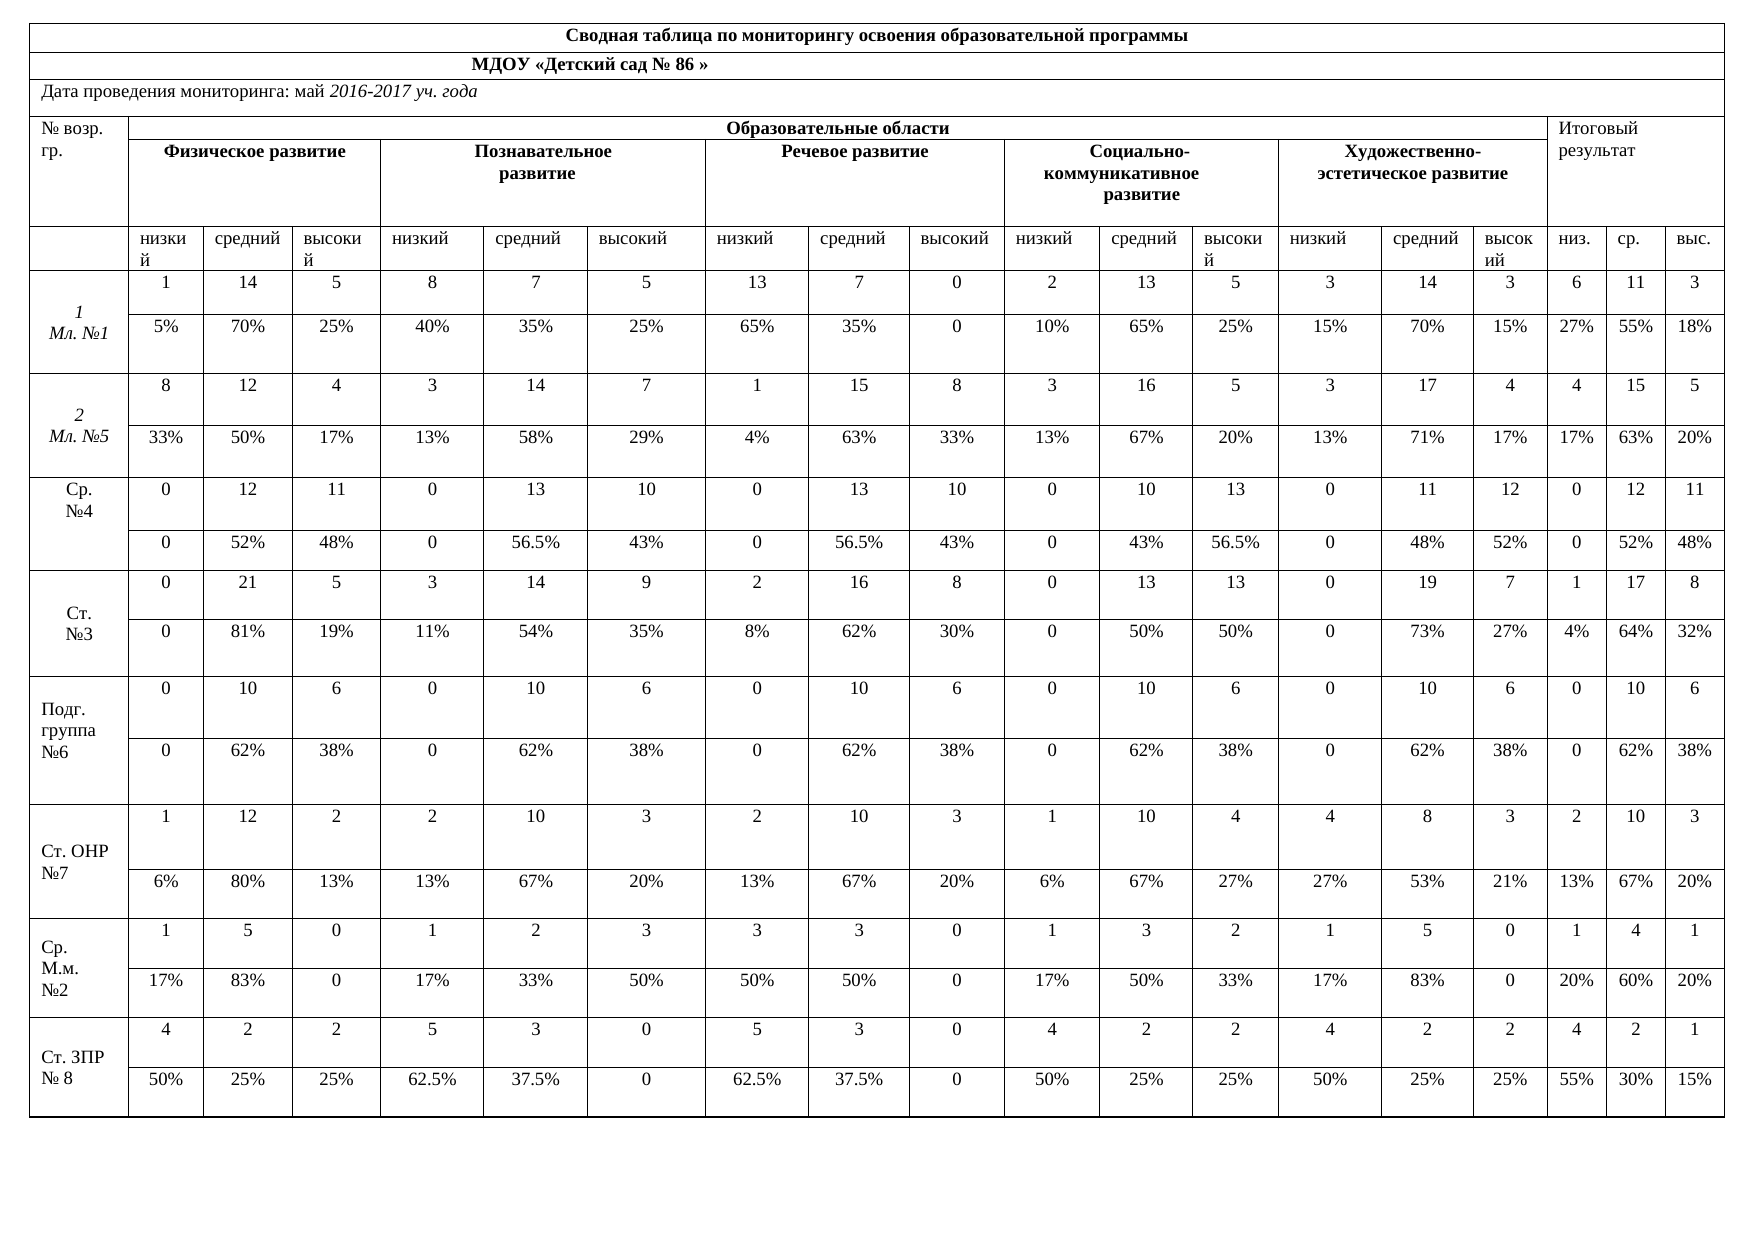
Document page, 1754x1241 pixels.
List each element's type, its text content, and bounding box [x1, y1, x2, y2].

table_cell 37.5% [484, 1068, 587, 1116]
table_cell 6 [910, 677, 1004, 738]
table_cell 20% [588, 870, 705, 918]
table_cell 10 [484, 805, 587, 868]
table_cell 0 [381, 677, 483, 738]
table_cell 0 [1474, 919, 1547, 968]
table_cell 0 [706, 478, 808, 530]
table_cell 0 [910, 919, 1004, 968]
table_cell 50% [588, 969, 705, 1017]
table_cell 0 [910, 1068, 1004, 1116]
table_cell 65% [1100, 315, 1192, 373]
table_cell 2 [381, 805, 483, 868]
table_cell 16 [809, 571, 909, 618]
table_cell 20% [910, 870, 1004, 918]
table_cell 17% [381, 969, 483, 1017]
table_cell 5 [293, 571, 380, 618]
table_cell 13% [706, 870, 808, 918]
table_cell средний [204, 227, 292, 270]
table_cell 27% [1548, 315, 1606, 373]
table_cell 0 [1548, 531, 1606, 570]
table_cell 12 [204, 805, 292, 868]
table_cell высокий [1193, 227, 1278, 270]
table_cell 3 [809, 1018, 909, 1067]
table_cell высокий [588, 227, 705, 270]
table_cell 25% [1474, 1068, 1547, 1116]
table_cell 8 [1666, 571, 1724, 618]
table_cell 1 [129, 919, 203, 968]
table_cell 14 [484, 571, 587, 618]
table_cell 54% [484, 620, 587, 676]
table_cell 25% [204, 1068, 292, 1116]
table_cell 10 [484, 677, 587, 738]
table_cell 1 [1666, 919, 1724, 968]
table_cell 30% [910, 620, 1004, 676]
table_cell 0 [706, 531, 808, 570]
table_cell 1 [381, 919, 483, 968]
table_cell 15% [1474, 315, 1547, 373]
table_cell 56.5% [809, 531, 909, 570]
table_cell 3 [588, 805, 705, 868]
table_cell 0 [1548, 677, 1606, 738]
table_cell 5 [204, 919, 292, 968]
table_cell 20% [1193, 426, 1278, 477]
table_cell 48% [1382, 531, 1473, 570]
table_cell 38% [1474, 739, 1547, 804]
table_cell 0 [293, 969, 380, 1017]
table_cell 33% [910, 426, 1004, 477]
table_cell 64% [1607, 620, 1665, 676]
table_cell Итоговый результат [1548, 117, 1724, 226]
table_cell 5 [1666, 374, 1724, 425]
table_cell 0 [1548, 478, 1606, 530]
table_cell 0 [129, 739, 203, 804]
table_cell 50% [1005, 1068, 1099, 1116]
table_cell 10 [588, 478, 705, 530]
table_cell 16 [1100, 374, 1192, 425]
table_cell 63% [809, 426, 909, 477]
table_cell низкий [381, 227, 483, 270]
table_cell низкий [129, 227, 203, 270]
table_cell 43% [910, 531, 1004, 570]
table_cell 25% [1193, 1068, 1278, 1116]
table_cell 14 [1382, 271, 1473, 313]
table_cell 17% [1005, 969, 1099, 1017]
table_cell 19 [1382, 571, 1473, 618]
table_cell 60% [1607, 969, 1665, 1017]
table_cell 2 [1005, 271, 1099, 313]
table_cell 0 [588, 1068, 705, 1116]
table_cell 13 [484, 478, 587, 530]
table_cell 83% [1382, 969, 1473, 1017]
table_cell 10 [1100, 805, 1192, 868]
table_cell 11% [381, 620, 483, 676]
table_cell 4 [1279, 1018, 1381, 1067]
table_cell 12 [1607, 478, 1665, 530]
table_cell 0 [1005, 739, 1099, 804]
table_cell 1 [129, 271, 203, 313]
table_cell 50% [1100, 969, 1192, 1017]
table_cell 6 [1474, 677, 1547, 738]
table_cell 15% [1279, 315, 1381, 373]
table_cell 0 [129, 571, 203, 618]
table_cell 19% [293, 620, 380, 676]
table_cell 5 [706, 1018, 808, 1067]
table_cell 71% [1382, 426, 1473, 477]
table_cell 4 [1548, 1018, 1606, 1067]
table_cell низкий [1279, 227, 1381, 270]
table_cell 38% [1666, 739, 1724, 804]
table_cell 10 [1100, 478, 1192, 530]
table_cell 3 [1100, 919, 1192, 968]
table_cell 3 [381, 571, 483, 618]
table_cell 4 [1474, 374, 1547, 425]
table_cell 17% [293, 426, 380, 477]
table_cell 21% [1474, 870, 1547, 918]
table_cell 38% [910, 739, 1004, 804]
table_cell МДОУ «Детский сад № 86 » [30, 53, 1724, 79]
table_cell 2 [293, 805, 380, 868]
table_cell 0 [1005, 677, 1099, 738]
table_cell 3 [381, 374, 483, 425]
table_cell 25% [293, 315, 380, 373]
table_cell 8 [1382, 805, 1473, 868]
table_cell 30% [1607, 1068, 1665, 1116]
table_cell 6 [1193, 677, 1278, 738]
table_cell 43% [588, 531, 705, 570]
table_cell 3 [1666, 805, 1724, 868]
table_cell 17% [1474, 426, 1547, 477]
table_cell 5 [1193, 374, 1278, 425]
table_cell 4 [129, 1018, 203, 1067]
table_cell средний [1382, 227, 1473, 270]
table_cell 4 [1193, 805, 1278, 868]
table_cell 3 [588, 919, 705, 968]
table_cell 4 [1279, 805, 1381, 868]
table_cell 3 [484, 1018, 587, 1067]
table_cell 62.5% [706, 1068, 808, 1116]
table_cell 1 [1548, 919, 1606, 968]
table_header Сводная таблица по мониторингу освоения образовательной программы [30, 24, 1724, 52]
table_cell 62% [1607, 739, 1665, 804]
table_cell 1 [1005, 805, 1099, 868]
table_cell Ст. №3 [30, 571, 128, 676]
table_cell 8 [910, 571, 1004, 618]
table_cell средний [809, 227, 909, 270]
table_cell 3 [1474, 805, 1547, 868]
table_cell 80% [204, 870, 292, 918]
table_cell 81% [204, 620, 292, 676]
table_cell 55% [1607, 315, 1665, 373]
table_cell 56.5% [1193, 531, 1278, 570]
table_cell 50% [1193, 620, 1278, 676]
table_cell 0 [129, 620, 203, 676]
table_cell 33% [484, 969, 587, 1017]
table_cell 17 [1607, 571, 1665, 618]
table_cell 0 [910, 1018, 1004, 1067]
table_cell Социально- коммуникативное развитие [1005, 140, 1278, 226]
table_cell 4 [293, 374, 380, 425]
table_cell 13 [1100, 271, 1192, 313]
table_cell 38% [293, 739, 380, 804]
table_cell 67% [1100, 426, 1192, 477]
table_cell 0 [1279, 677, 1381, 738]
table_cell 3 [1279, 374, 1381, 425]
table_cell 50% [1279, 1068, 1381, 1116]
table_cell № возр. гр. [30, 117, 128, 226]
table_cell 1 [1279, 919, 1381, 968]
table_cell 65% [706, 315, 808, 373]
table_cell 6% [129, 870, 203, 918]
table_cell 10% [1005, 315, 1099, 373]
table_cell 15 [1607, 374, 1665, 425]
table_cell 14 [484, 374, 587, 425]
table_cell 32% [1666, 620, 1724, 676]
table_cell 1 [1005, 919, 1099, 968]
table_cell Ст. ОНР №7 [30, 805, 128, 918]
table_cell 0 [381, 478, 483, 530]
table_cell 63% [1607, 426, 1665, 477]
table_cell 10 [1382, 677, 1473, 738]
table_cell низ. [1548, 227, 1606, 270]
table_cell Ср. М.м. №2 [30, 919, 128, 1017]
table_cell 27% [1474, 620, 1547, 676]
table_cell 13% [293, 870, 380, 918]
table_cell 17% [1279, 969, 1381, 1017]
table_cell 62% [809, 739, 909, 804]
table_cell Художественно-эстетическое развитие [1279, 140, 1547, 226]
table_cell 0 [1005, 478, 1099, 530]
table_cell 0 [129, 677, 203, 738]
table_cell 8% [706, 620, 808, 676]
table_cell Речевое развитие [706, 140, 1004, 226]
table_cell 0 [910, 271, 1004, 313]
table_cell 9 [588, 571, 705, 618]
table_cell низкий [1005, 227, 1099, 270]
table_cell 29% [588, 426, 705, 477]
table_cell 52% [1474, 531, 1547, 570]
table_cell 0 [910, 315, 1004, 373]
table_cell 2 [1193, 1018, 1278, 1067]
table_cell 13% [381, 426, 483, 477]
table_cell высокий [910, 227, 1004, 270]
table_cell Ст. ЗПР № 8 [30, 1018, 128, 1116]
table_cell 1 [1666, 1018, 1724, 1067]
table_cell 17 [1382, 374, 1473, 425]
table_cell 8 [910, 374, 1004, 425]
table_cell 20% [1666, 969, 1724, 1017]
table_cell 17% [1548, 426, 1606, 477]
table_cell 0 [1474, 969, 1547, 1017]
table_cell 58% [484, 426, 587, 477]
table_cell 7 [588, 374, 705, 425]
table_cell 62.5% [381, 1068, 483, 1116]
table_cell 52% [204, 531, 292, 570]
table_cell 67% [1607, 870, 1665, 918]
table_cell 8 [381, 271, 483, 313]
table_cell 48% [293, 531, 380, 570]
table_cell 73% [1382, 620, 1473, 676]
table_cell 20% [1666, 426, 1724, 477]
table_cell 10 [910, 478, 1004, 530]
table_cell 0 [381, 739, 483, 804]
table_cell 48% [1666, 531, 1724, 570]
table_cell 3 [1474, 271, 1547, 313]
table_cell 56.5% [484, 531, 587, 570]
table_cell 0 [1005, 571, 1099, 618]
table_cell 83% [204, 969, 292, 1017]
table_cell 5 [588, 271, 705, 313]
table_cell 62% [204, 739, 292, 804]
table_cell 11 [1666, 478, 1724, 530]
table_cell 12 [204, 478, 292, 530]
table_cell 0 [1279, 571, 1381, 618]
table_cell 2 [1474, 1018, 1547, 1067]
table_cell 2 [706, 571, 808, 618]
table_cell 2 [293, 1018, 380, 1067]
table_cell 10 [204, 677, 292, 738]
table_cell 2 [1607, 1018, 1665, 1067]
table_cell Познавательное развитие [381, 140, 705, 226]
table_cell 27% [1279, 870, 1381, 918]
table_cell средний [1100, 227, 1192, 270]
table_cell 5% [129, 315, 203, 373]
table_cell 50% [129, 1068, 203, 1116]
table_cell 4% [1548, 620, 1606, 676]
table_cell 52% [1607, 531, 1665, 570]
table_cell 62% [1100, 739, 1192, 804]
table_cell 0 [1279, 620, 1381, 676]
table_cell 13 [1193, 478, 1278, 530]
table_cell низкий [706, 227, 808, 270]
table_cell 2 [1100, 1018, 1192, 1067]
table_cell 50% [1100, 620, 1192, 676]
table_cell 2 [706, 805, 808, 868]
table_cell 55% [1548, 1068, 1606, 1116]
table_cell 6% [1005, 870, 1099, 918]
table_cell 25% [1193, 315, 1278, 373]
table_cell высокий [293, 227, 380, 270]
table_cell 0 [588, 1018, 705, 1067]
table_cell 70% [204, 315, 292, 373]
table_cell 3 [1279, 271, 1381, 313]
table_cell 20% [1666, 870, 1724, 918]
table_cell 6 [588, 677, 705, 738]
table_cell 1 [706, 374, 808, 425]
table_cell 18% [1666, 315, 1724, 373]
table_cell 1 Мл. №1 [30, 271, 128, 373]
table_cell 17% [129, 969, 203, 1017]
table_cell 10 [809, 805, 909, 868]
table_cell 2 [1193, 919, 1278, 968]
table_cell 67% [809, 870, 909, 918]
table_cell 43% [1100, 531, 1192, 570]
table_cell 10 [1100, 677, 1192, 738]
table_cell 10 [1607, 805, 1665, 868]
table_cell 4 [1548, 374, 1606, 425]
table_cell 33% [1193, 969, 1278, 1017]
table_cell 53% [1382, 870, 1473, 918]
table_cell 11 [293, 478, 380, 530]
table_cell 37.5% [809, 1068, 909, 1116]
table_cell 10 [1607, 677, 1665, 738]
table_cell 70% [1382, 315, 1473, 373]
table_cell 0 [1279, 478, 1381, 530]
table_cell 4% [706, 426, 808, 477]
table_cell 62% [484, 739, 587, 804]
table_cell 25% [588, 315, 705, 373]
table_cell 0 [1548, 739, 1606, 804]
table_cell 0 [293, 919, 380, 968]
table_cell 62% [809, 620, 909, 676]
table_cell 40% [381, 315, 483, 373]
table_cell 35% [588, 620, 705, 676]
table_cell 8 [129, 374, 203, 425]
table_cell 4 [1607, 919, 1665, 968]
table_cell 13% [1279, 426, 1381, 477]
table_cell 6 [1666, 677, 1724, 738]
table_cell 6 [1548, 271, 1606, 313]
table_cell 13 [1100, 571, 1192, 618]
table_cell 50% [706, 969, 808, 1017]
table_cell 13 [1193, 571, 1278, 618]
table_cell 20% [1548, 969, 1606, 1017]
table_cell 2 [1548, 805, 1606, 868]
table_cell 0 [910, 969, 1004, 1017]
table_cell средний [484, 227, 587, 270]
table_cell 0 [1279, 739, 1381, 804]
table_cell 27% [1193, 870, 1278, 918]
table_cell 35% [484, 315, 587, 373]
table_cell 0 [1005, 531, 1099, 570]
table_cell 13% [1005, 426, 1099, 477]
table_cell 2 Мл. №5 [30, 374, 128, 477]
table_cell Ср. №4 [30, 478, 128, 570]
table_cell 0 [129, 478, 203, 530]
table_cell 0 [706, 677, 808, 738]
table_cell 13% [1548, 870, 1606, 918]
table_cell 15% [1666, 1068, 1724, 1116]
table_cell 0 [1279, 531, 1381, 570]
table_cell 25% [293, 1068, 380, 1116]
table_cell 67% [484, 870, 587, 918]
table_cell 11 [1382, 478, 1473, 530]
table_cell 21 [204, 571, 292, 618]
table_cell 5 [381, 1018, 483, 1067]
table_cell 50% [809, 969, 909, 1017]
table_cell 13% [381, 870, 483, 918]
table_cell 12 [1474, 478, 1547, 530]
table_cell 6 [293, 677, 380, 738]
table_cell 2 [1382, 1018, 1473, 1067]
table_cell Физическое развитие [129, 140, 380, 226]
table_cell 14 [204, 271, 292, 313]
table_cell 3 [706, 919, 808, 968]
table_cell высокий [1474, 227, 1547, 270]
table_cell 25% [1382, 1068, 1473, 1116]
table_cell [30, 227, 128, 270]
table_cell 7 [484, 271, 587, 313]
table_cell 3 [809, 919, 909, 968]
table_cell 0 [381, 531, 483, 570]
table_cell 2 [204, 1018, 292, 1067]
table_cell 0 [129, 531, 203, 570]
table_cell 5 [1382, 919, 1473, 968]
table_cell 3 [1005, 374, 1099, 425]
table_cell Образовательные области [129, 117, 1547, 139]
table_cell 38% [588, 739, 705, 804]
table_cell 7 [809, 271, 909, 313]
table_cell Подг. группа №6 [30, 677, 128, 804]
table_cell 2 [484, 919, 587, 968]
table_cell 4 [1005, 1018, 1099, 1067]
table_cell 50% [204, 426, 292, 477]
table_cell 35% [809, 315, 909, 373]
table_cell 33% [129, 426, 203, 477]
table_cell 13 [706, 271, 808, 313]
table_cell 10 [809, 677, 909, 738]
table_cell ср. [1607, 227, 1665, 270]
table_cell 25% [1100, 1068, 1192, 1116]
table_cell 3 [910, 805, 1004, 868]
table_cell 0 [706, 739, 808, 804]
table_cell 1 [129, 805, 203, 868]
table_cell 0 [1005, 620, 1099, 676]
table_cell 67% [1100, 870, 1192, 918]
table_cell выс. [1666, 227, 1724, 270]
table_cell 12 [204, 374, 292, 425]
table_cell 15 [809, 374, 909, 425]
table_cell 5 [293, 271, 380, 313]
table_cell 38% [1193, 739, 1278, 804]
table_cell 11 [1607, 271, 1665, 313]
table_cell 62% [1382, 739, 1473, 804]
table_cell 1 [1548, 571, 1606, 618]
table_cell 13 [809, 478, 909, 530]
table_cell 3 [1666, 271, 1724, 313]
table_cell 7 [1474, 571, 1547, 618]
table_cell Дата проведения мониторинга: май 2016-2017 уч. года [30, 80, 1724, 116]
table_cell 5 [1193, 271, 1278, 313]
